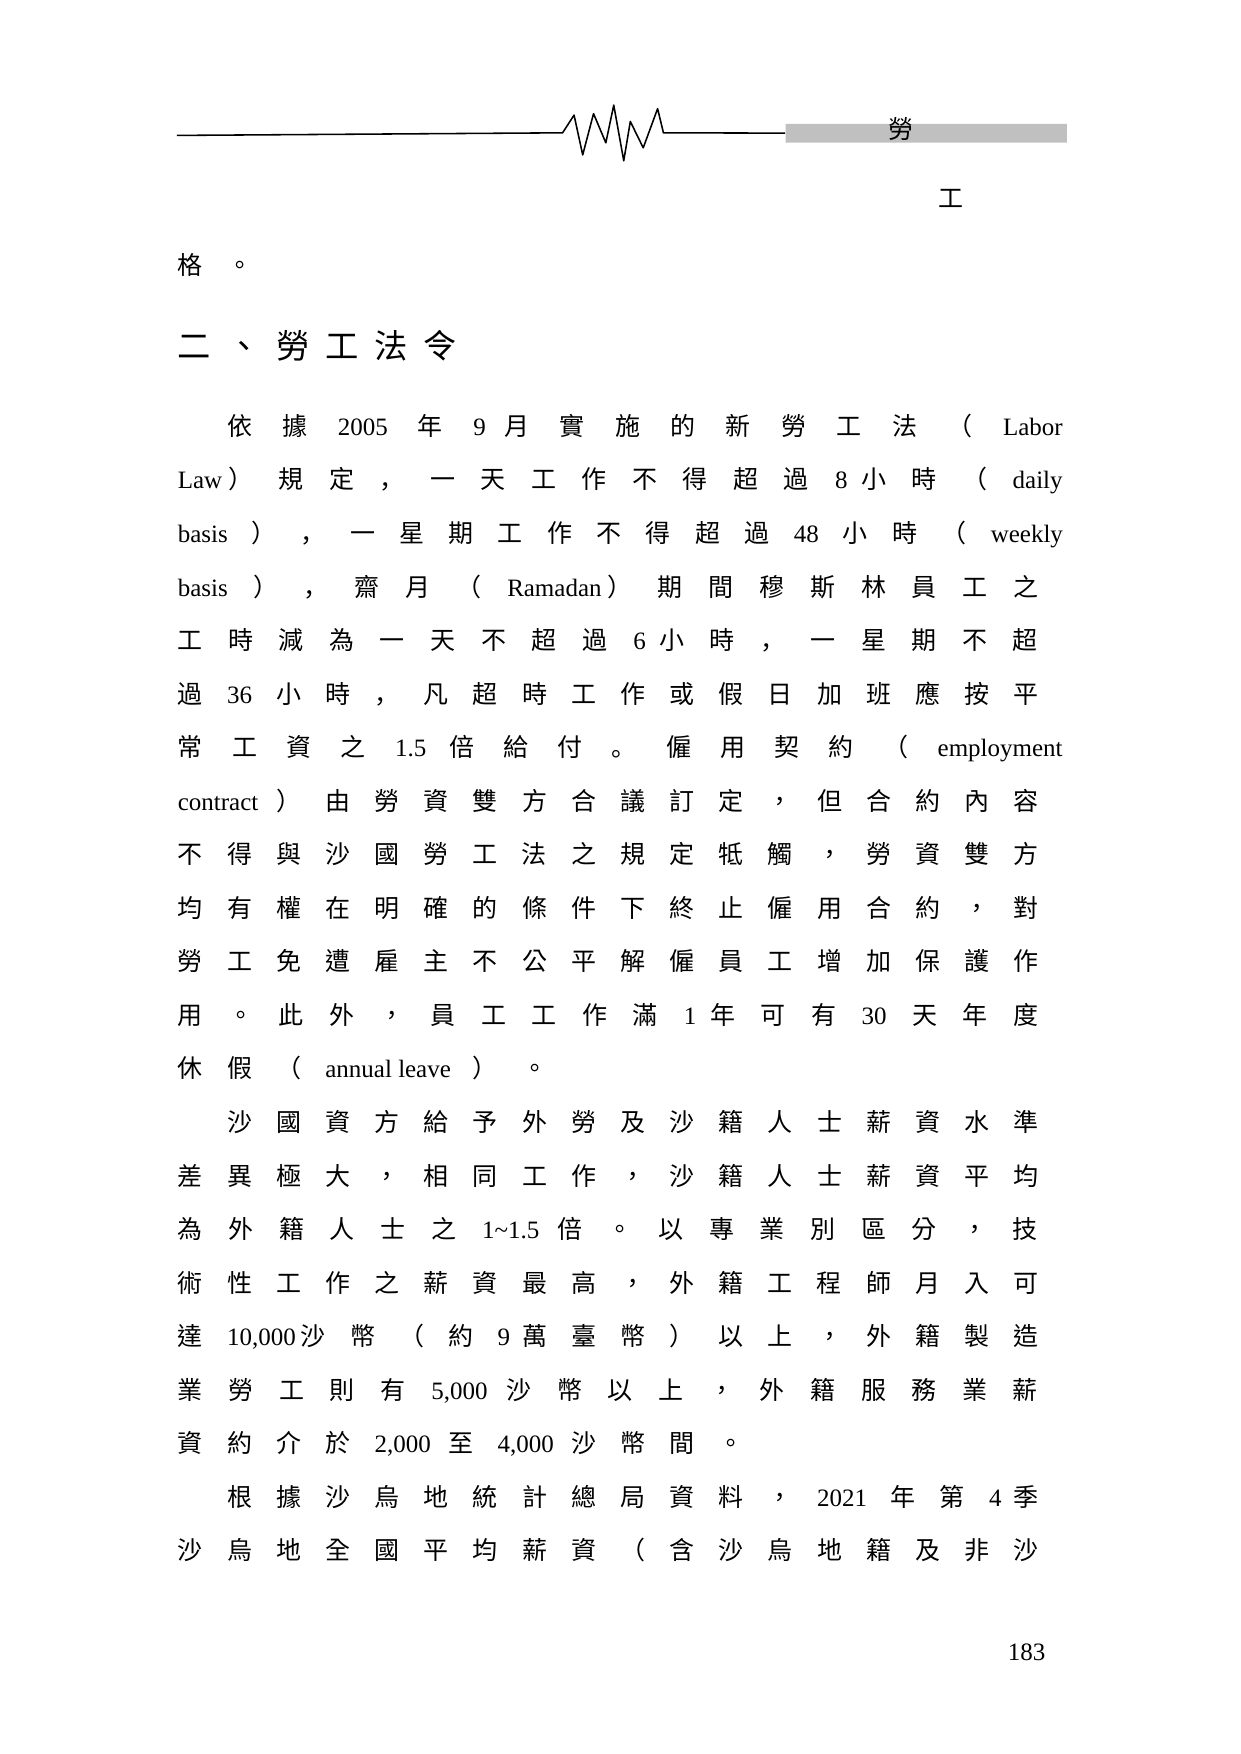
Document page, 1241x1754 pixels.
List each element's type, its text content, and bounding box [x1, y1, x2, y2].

text 二、勞工法令 [178, 317, 1063, 371]
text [178, 1469, 1063, 1576]
text 沙國資方給予外勞及沙籍人士薪資水準差異極大，相同工作，沙籍人士薪資平均為外籍人士之1~1.5倍。以專業別區分，技術性工作之薪資最高，外籍工程師月入可達10,000沙幣（約9萬臺幣）以上，外籍製造業勞工則有5,000沙幣以上，外籍服務業薪資約介於2,000至4,000沙幣間。 [178, 1094, 1063, 1469]
text 依據2005年9月實施的新勞工法（Labor Law）規定，一天工作不得超過8小時（daily basis），一星期工作不得超過48小時（weekly basis），齋月（Ramadan）期間穆斯林員工之工時減為一天不超過6小時，一星期不超過36小時，凡超時工作或假日加班應按平常工資之1.5倍給付。僱用契約（employment contract）由勞資雙方合議訂定，但合約內容不得與沙國勞工法之規定牴觸，勞資雙方均有權在明確的條件下終止僱用合約，對勞工免遭雇主不公平解僱員工增加保護作用。此外，員工工作滿1年可有30天年度休假（annual leave）。 [178, 398, 1063, 1094]
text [178, 237, 1063, 291]
